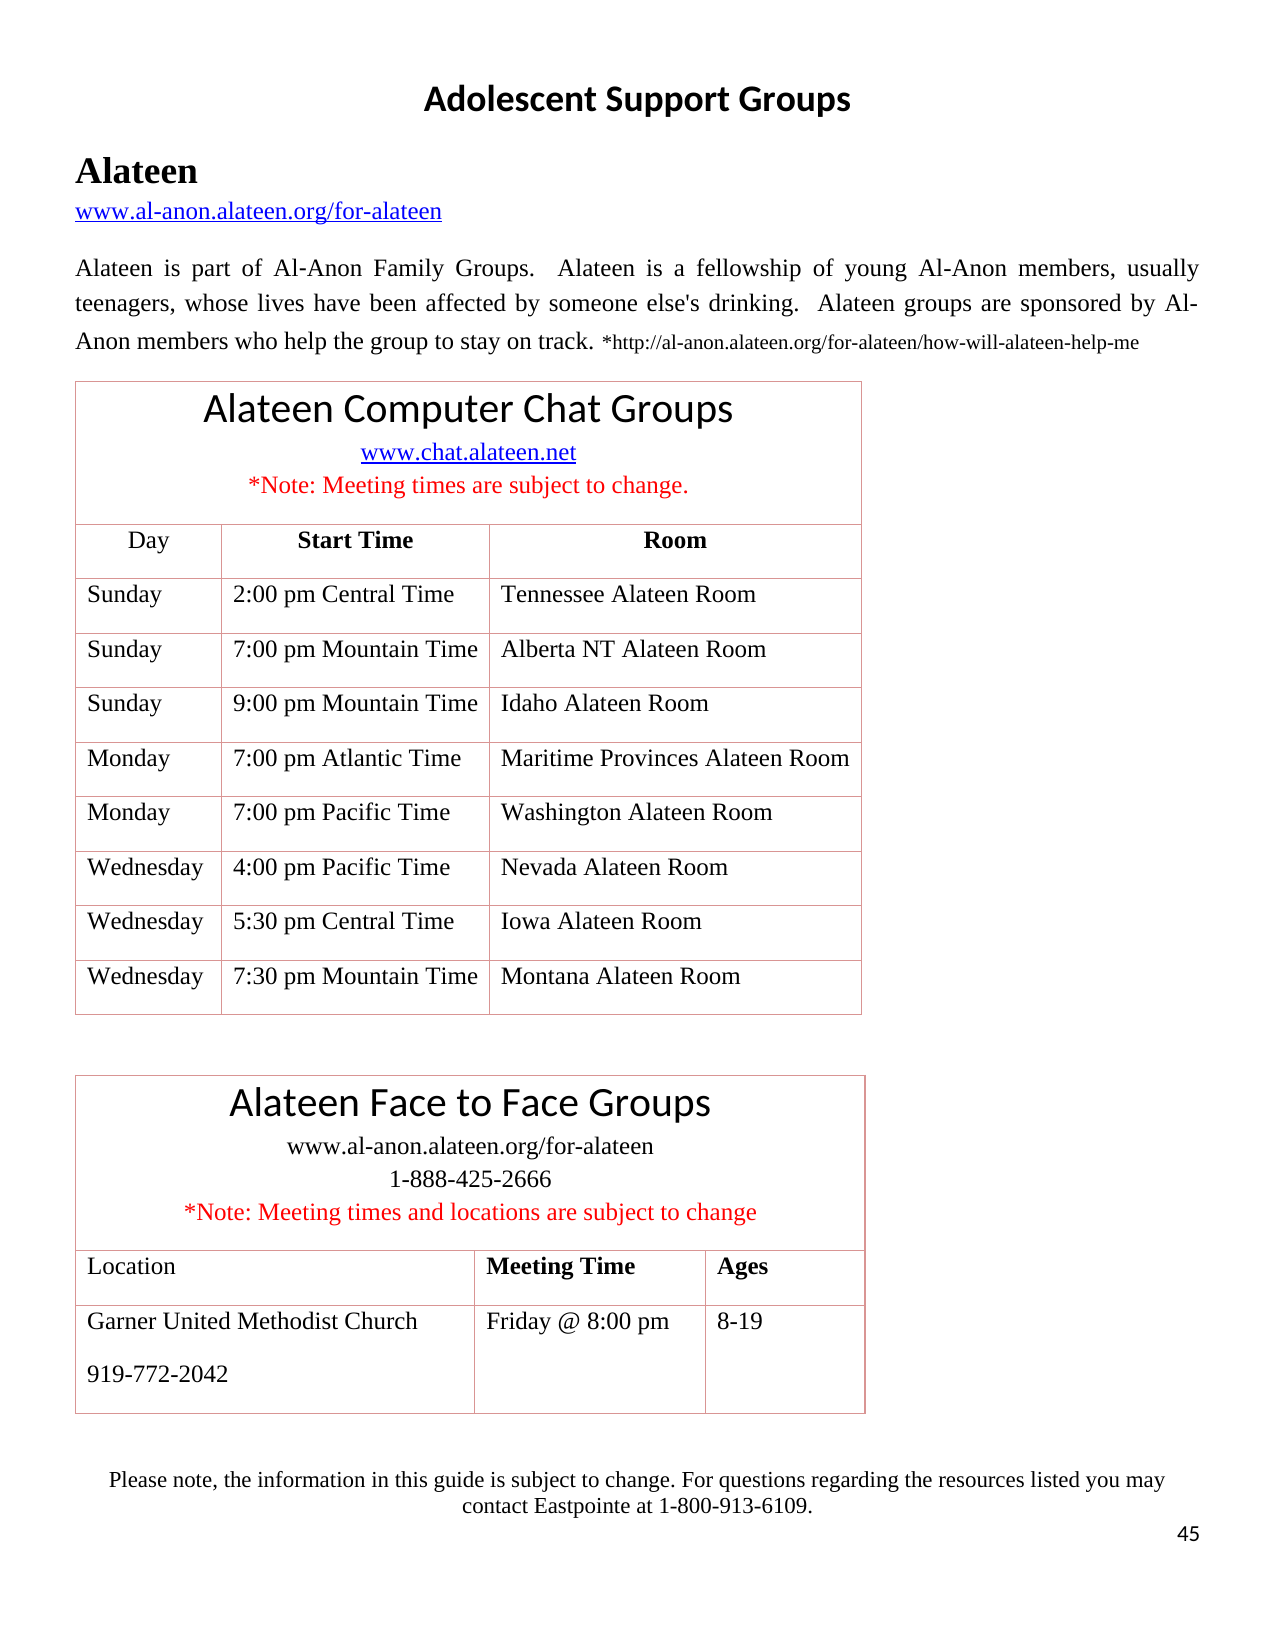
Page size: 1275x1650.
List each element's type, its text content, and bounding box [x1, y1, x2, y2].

table_cell 4:00 pm Pacific Time [222, 852, 489, 905]
table_cell 7:30 pm Mountain Time [222, 961, 489, 1014]
table_cell Maritime Provinces Alateen Room [490, 743, 861, 796]
table_cell Sunday [76, 634, 221, 687]
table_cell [76, 1306, 474, 1413]
table_cell Room [490, 525, 861, 578]
table_header Alateen Computer Chat Groups www.chat.alateen.net *Note: Meeting times are subject to change. [76, 382, 861, 524]
table_cell Sunday [76, 688, 221, 742]
table_cell 8-19 [706, 1306, 864, 1413]
table_cell Iowa Alateen Room [490, 906, 861, 960]
table_cell Idaho Alateen Room [490, 688, 861, 742]
table_cell Tennessee Alateen Room [490, 579, 861, 633]
text Alateen is part of Al‑Anon Family Groups. Alateen is a fellowship of young Al-Anon members, usually teenagers, whose lives have been affected by someone else's drinking. Alateen groups are sponsored by Al-Anon members who help the group to stay on track. *http://al-anon.alateen.org/for-alateen/how-will-alateen-help-me [75, 250, 1200, 355]
table_cell Nevada Alateen Room [490, 852, 861, 905]
table_cell 5:30 pm Central Time [222, 906, 489, 960]
table_cell Alberta NT Alateen Room [490, 634, 861, 687]
table_cell Friday @ 8:00 pm [475, 1306, 705, 1413]
text Alateen www.al-anon.alateen.org/for-alateen [75, 148, 1200, 225]
table_cell Wednesday [76, 852, 221, 905]
table_cell Meeting Time [475, 1251, 705, 1305]
table_cell Wednesday [76, 961, 221, 1014]
table_cell 7:00 pm Atlantic Time [222, 743, 489, 796]
table_cell Washington Alateen Room [490, 797, 861, 851]
table_cell 7:00 pm Mountain Time [222, 634, 489, 687]
table_cell Montana Alateen Room [490, 961, 861, 1014]
table_cell Day [76, 525, 221, 578]
table_cell Wednesday [76, 906, 221, 960]
text Adolescent Support Groups [75, 75, 1200, 121]
table_cell 9:00 pm Mountain Time [222, 688, 489, 742]
table_cell Monday [76, 743, 221, 796]
table_cell Location [76, 1251, 474, 1305]
table_header Alateen Face to Face Groups www.al-anon.alateen.org/for-alateen 1-888-425-2666 *Note: Meeting times and locations are subject to change [76, 1076, 864, 1250]
table_cell Sunday [76, 579, 221, 633]
table_cell 7:00 pm Pacific Time [222, 797, 489, 851]
table_cell Monday [76, 797, 221, 851]
table_cell Start Time [222, 525, 489, 578]
table_cell Ages [706, 1251, 864, 1305]
table_cell 2:00 pm Central Time [222, 579, 489, 633]
